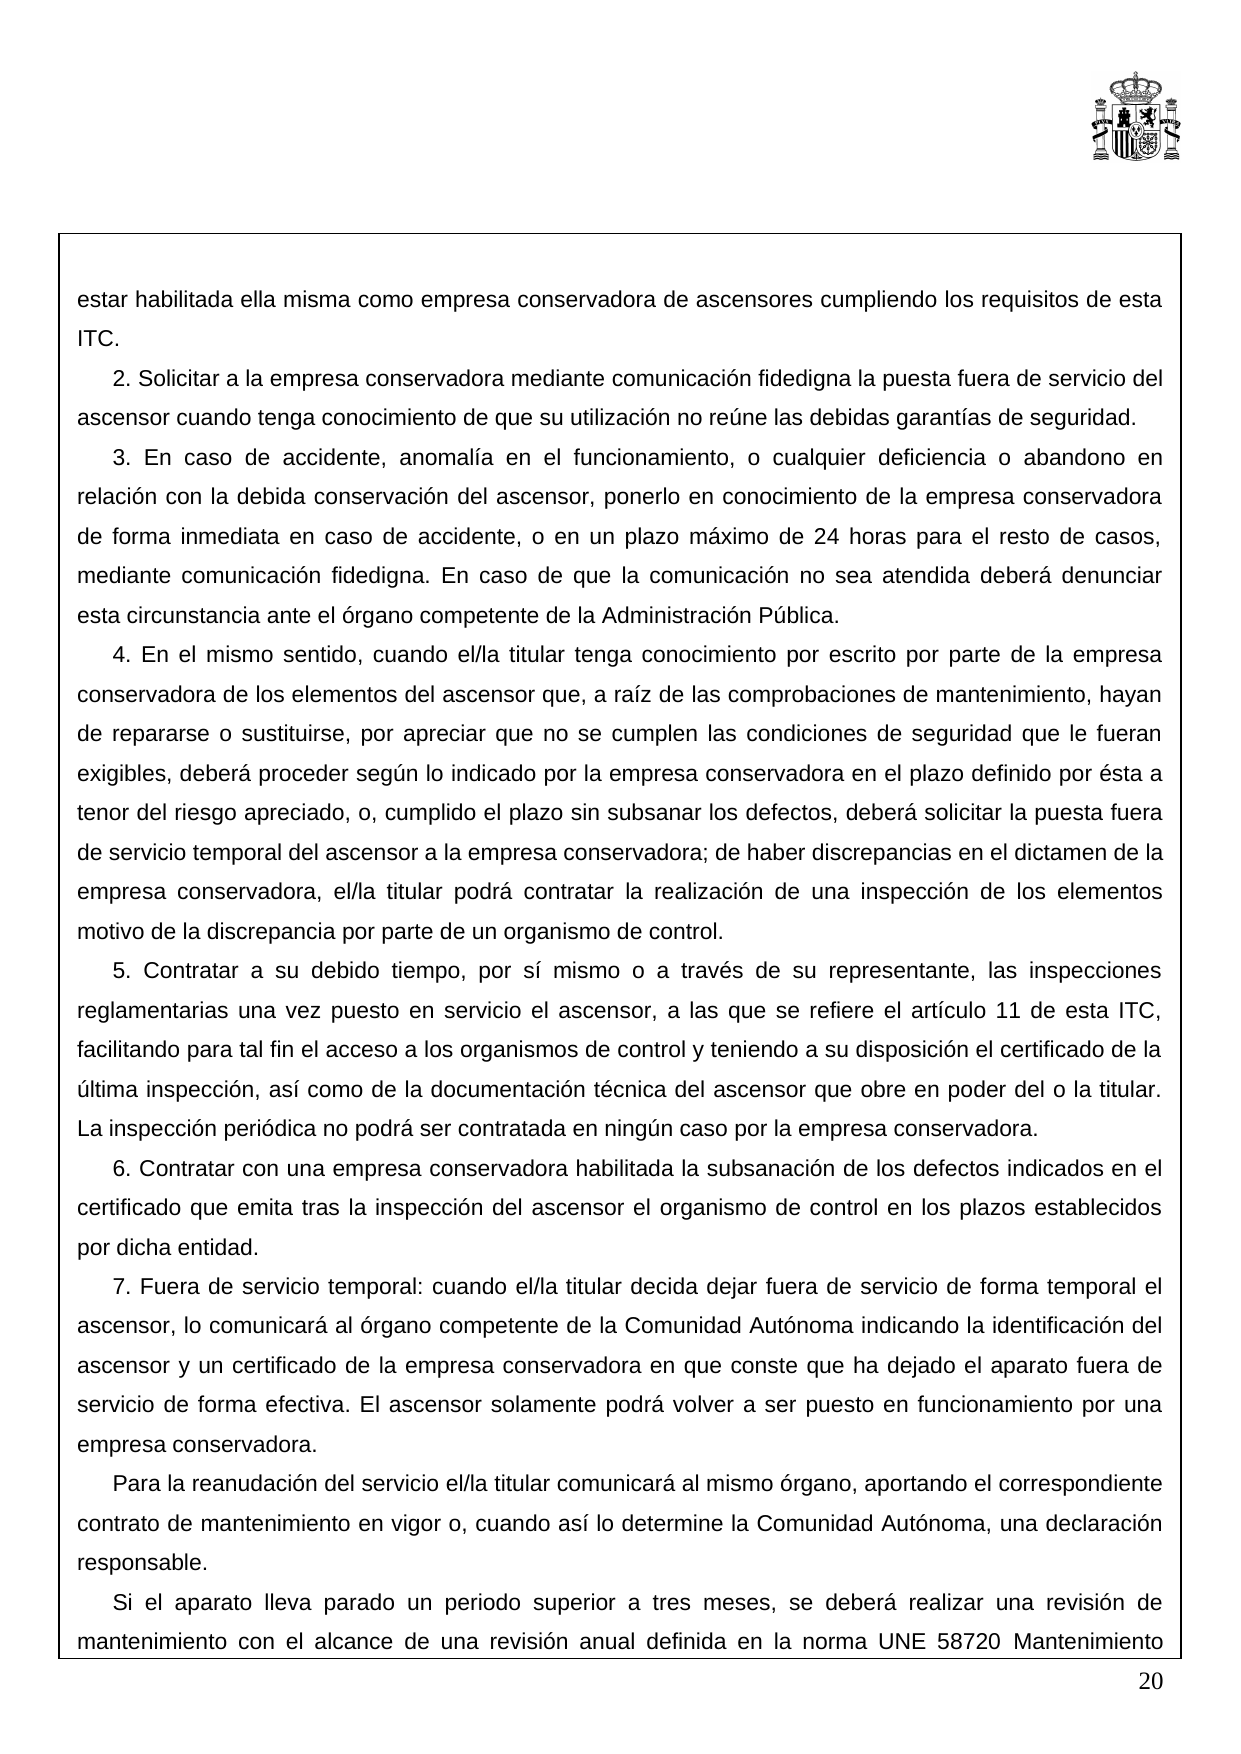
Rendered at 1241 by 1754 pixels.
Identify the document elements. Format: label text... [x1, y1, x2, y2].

text 2. Solicitar a la empresa conservadora mediante comunicación fidedigna la puesta fuera de servicio del ascensor cuando tenga conocimiento de que su utilización no reúne las debidas garantías de seguridad. [77, 365, 1163, 431]
text 3. En caso de accidente, anomalía en el funcionamiento, o cualquier deficiencia o abandono en relación con la debida conservación del ascensor, ponerlo en conocimiento de la empresa conservadora de forma inmediata en caso de accidente, o en un plazo máximo de 24 horas para el resto de casos, mediante comunicación fidedigna. En caso de que la comunicación no sea atendida deberá denunciar esta circunstancia ante el órgano competente de la Administración Pública. [77, 444, 1163, 628]
text Para la reanudación del servicio el/la titular comunicará al mismo órgano, aportando el correspondiente contrato de mantenimiento en vigor o, cuando así lo determine la Comunidad Autónoma, una declaración responsable. [77, 1470, 1163, 1576]
text 4. En el mismo sentido, cuando el/la titular tenga conocimiento por escrito por parte de la empresa conservadora de los elementos del ascensor que, a raíz de las comprobaciones de mantenimiento, hayan de repararse o sustituirse, por apreciar que no se cumplen las condiciones de seguridad que le fueran exigibles, deberá proceder según lo indicado por la empresa conservadora en el plazo definido por ésta a tenor del riesgo apreciado, o, cumplido el plazo sin subsanar los defectos, deberá solicitar la puesta fuera de servicio temporal del ascensor a la empresa conservadora; de haber discrepancias en el dictamen de la empresa conservadora, el/la titular podrá contratar la realización de una inspección de los elementos motivo de la discrepancia por parte de un organismo de control. [77, 641, 1163, 944]
picture [1090, 71, 1182, 163]
text 5. Contratar a su debido tiempo, por sí mismo o a través de su representante, las inspecciones reglamentarias una vez puesto en servicio el ascensor, a las que se refiere el artículo 11 de esta ITC, facilitando para tal fin el acceso a los organismos de control y teniendo a su disposición el certificado de la última inspección, así como de la documentación técnica del ascensor que obre en poder del o la titular. La inspección periódica no podrá ser contratada en ningún caso por la empresa conservadora. [77, 957, 1163, 1141]
text 6. Contratar con una empresa conservadora habilitada la subsanación de los defectos indicados en el certificado que emita tras la inspección del ascensor el organismo de control en los plazos establecidos por dicha entidad. [77, 1154, 1163, 1260]
text 7. Fuera de servicio temporal: cuando el/la titular decida dejar fuera de servicio de forma temporal el ascensor, lo comunicará al órgano competente de la Comunidad Autónoma indicando la identificación del ascensor y un certificado de la empresa conservadora en que conste que ha dejado el aparato fuera de servicio de forma efectiva. El ascensor solamente podrá volver a ser puesto en funcionamiento por una empresa conservadora. [77, 1273, 1163, 1457]
